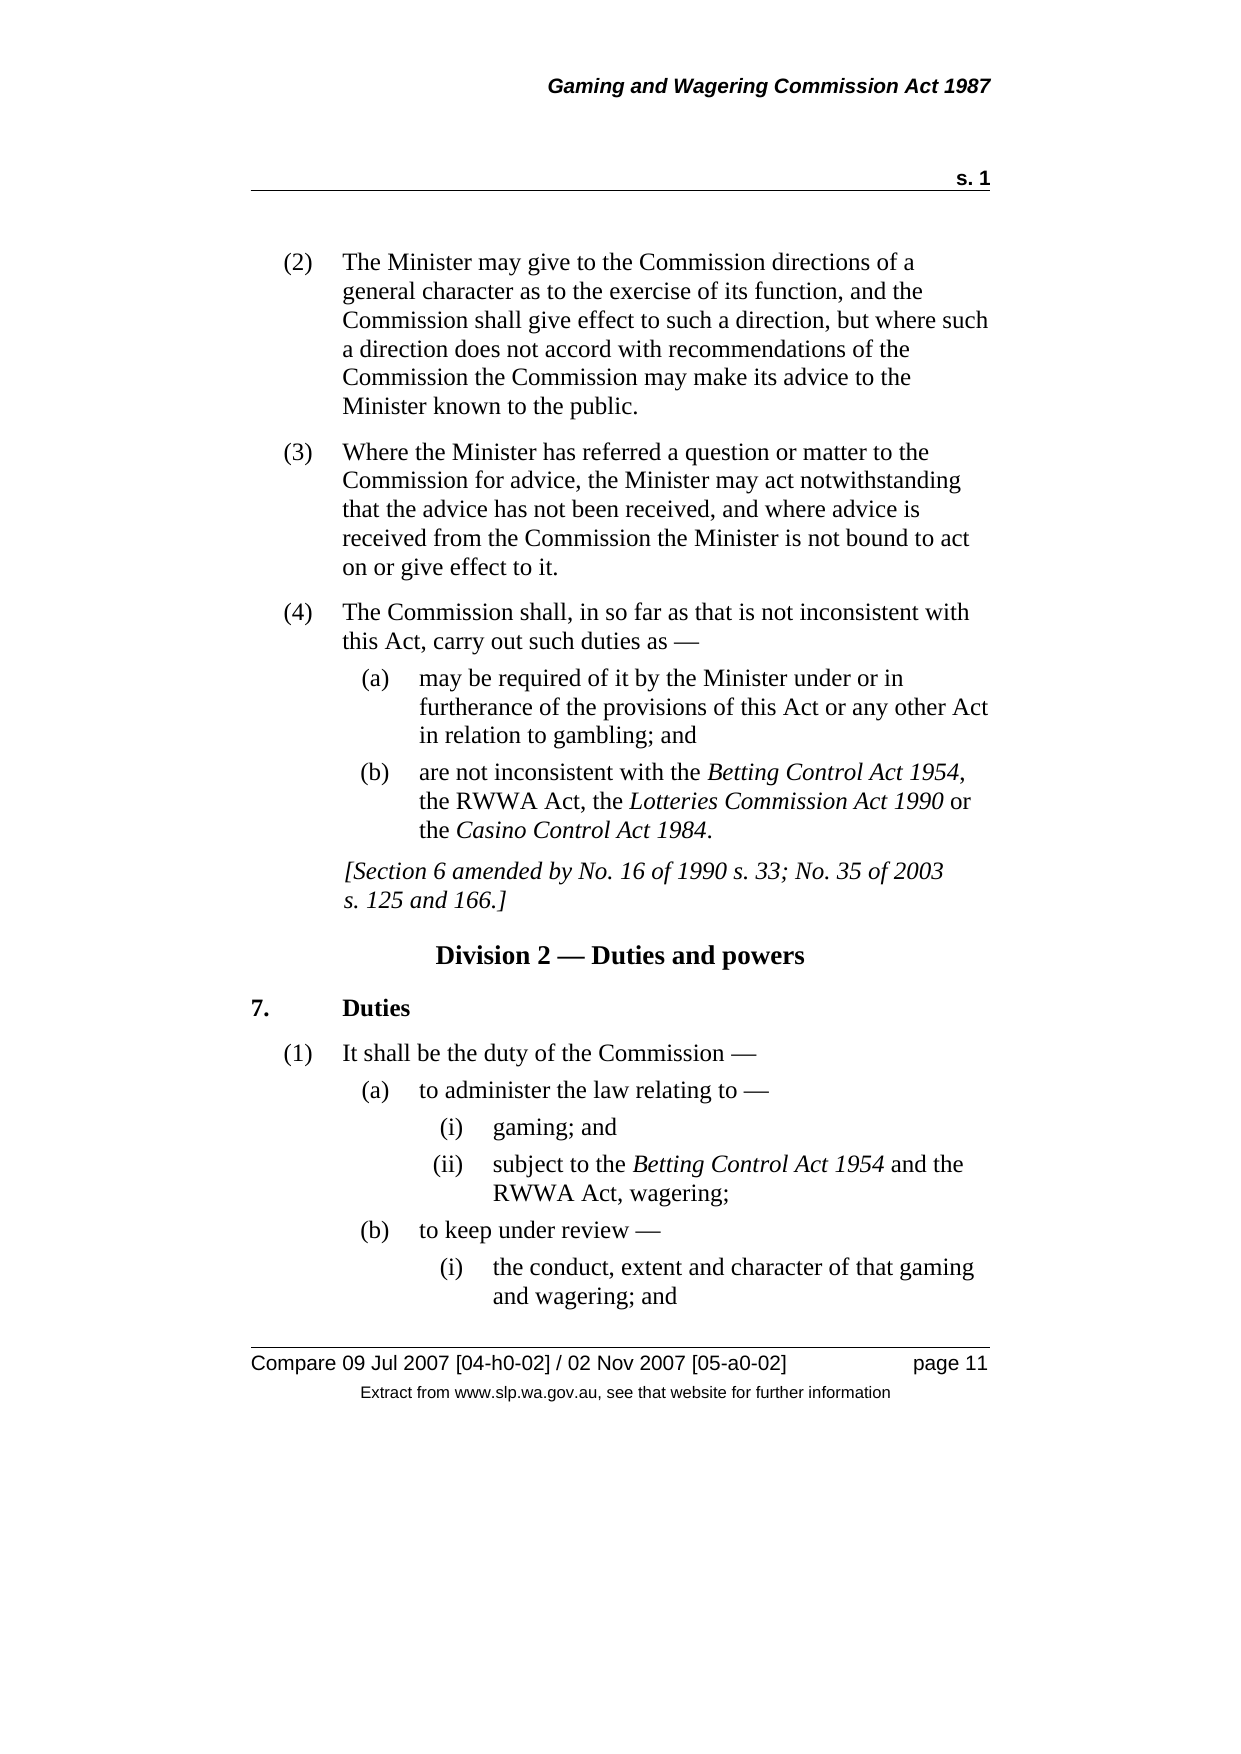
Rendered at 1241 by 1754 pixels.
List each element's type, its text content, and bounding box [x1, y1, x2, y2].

text (a) to administer the law relating to — [251, 1075, 990, 1104]
text (2) The Minister may give to the Commission directions of a general character as to the exercise of its function, and the Commission shall give effect to such a direction, but where such a direction does not accord with recommendations of the Commission the Commission may make its advice to the Minister known to the public. [251, 247, 990, 420]
text [Section 6 amended by No. 16 of 1990 s. 33; No. 35 of 2003 s. 125 and 166.] [251, 856, 990, 914]
subtitle Division 2 — Duties and powers [251, 939, 990, 970]
subtitle 7. Duties [251, 993, 990, 1022]
text (3) Where the Minister has referred a question or matter to the Commission for advice, the Minister may act notwithstanding that the advice has not been received, and where advice is received from the Commission the Minister is not bound to act on or give effect to it. [251, 437, 990, 580]
text (i) gaming; and [251, 1112, 990, 1141]
text (b) are not inconsistent with the Betting Control Act 1954, the RWWA Act, the Lotteries Commission Act 1990 or the Casino Control Act 1984. [251, 757, 990, 844]
text (i) the conduct, extent and character of that gaming and wagering; and [251, 1252, 990, 1310]
text (b) to keep under review — [251, 1215, 990, 1244]
text (4) The Commission shall, in so far as that is not inconsistent with this Act, carry out such duties as — [251, 597, 990, 654]
text (a) may be required of it by the Minister under or in furtherance of the provisions of this Act or any other Act in relation to gambling; and [251, 663, 990, 749]
text (ii) subject to the Betting Control Act 1954 and the RWWA Act, wagering; [251, 1149, 990, 1207]
text (1) It shall be the duty of the Commission — [251, 1038, 990, 1067]
